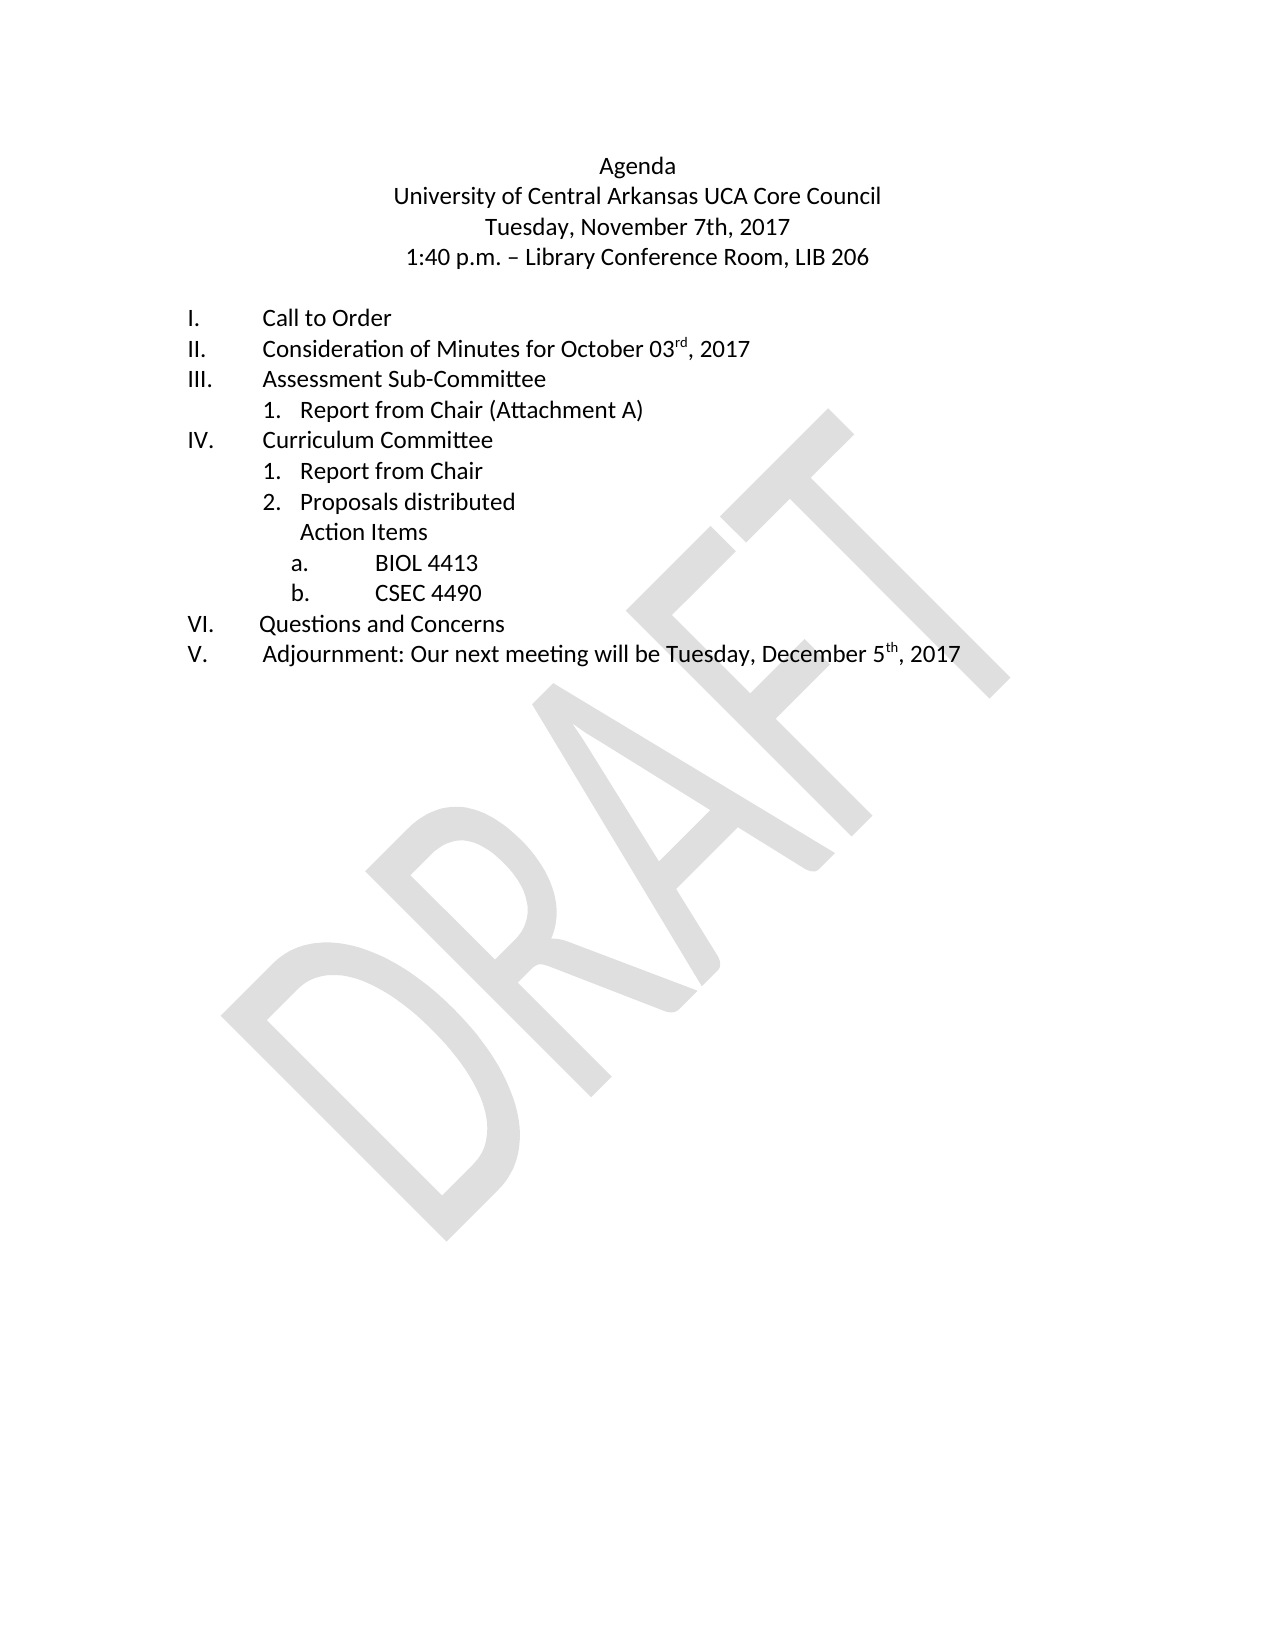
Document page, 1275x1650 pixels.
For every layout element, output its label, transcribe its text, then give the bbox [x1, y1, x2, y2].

list BIOL 4413 [291, 547, 1125, 577]
list Proposals distributed [262, 486, 1125, 516]
text University of Central Arkansas UCA Core Council [150, 181, 1125, 211]
list Report from Chair (Attachment A) [262, 394, 1125, 425]
list Assessment Sub-Committee [187, 364, 1125, 394]
list Report from Chair [262, 455, 1125, 486]
list Call to Order [187, 303, 1125, 333]
list CSEC 4490 [291, 577, 1125, 608]
text Agenda [150, 150, 1125, 181]
list Action Items [300, 516, 1125, 547]
text 1:40 p.m. – Library Conference Room, LIB 206 [150, 242, 1125, 272]
list Adjournment: Our next meeting will be Tuesday, December 5th, 2017 [187, 638, 1125, 669]
text VI. Questions and Concerns [150, 608, 1125, 638]
text Tuesday, November 7th, 2017 [150, 211, 1125, 242]
list Curriculum Committee [187, 425, 1125, 455]
list Consideration of Minutes for October 03rd, 2017 [187, 333, 1125, 364]
